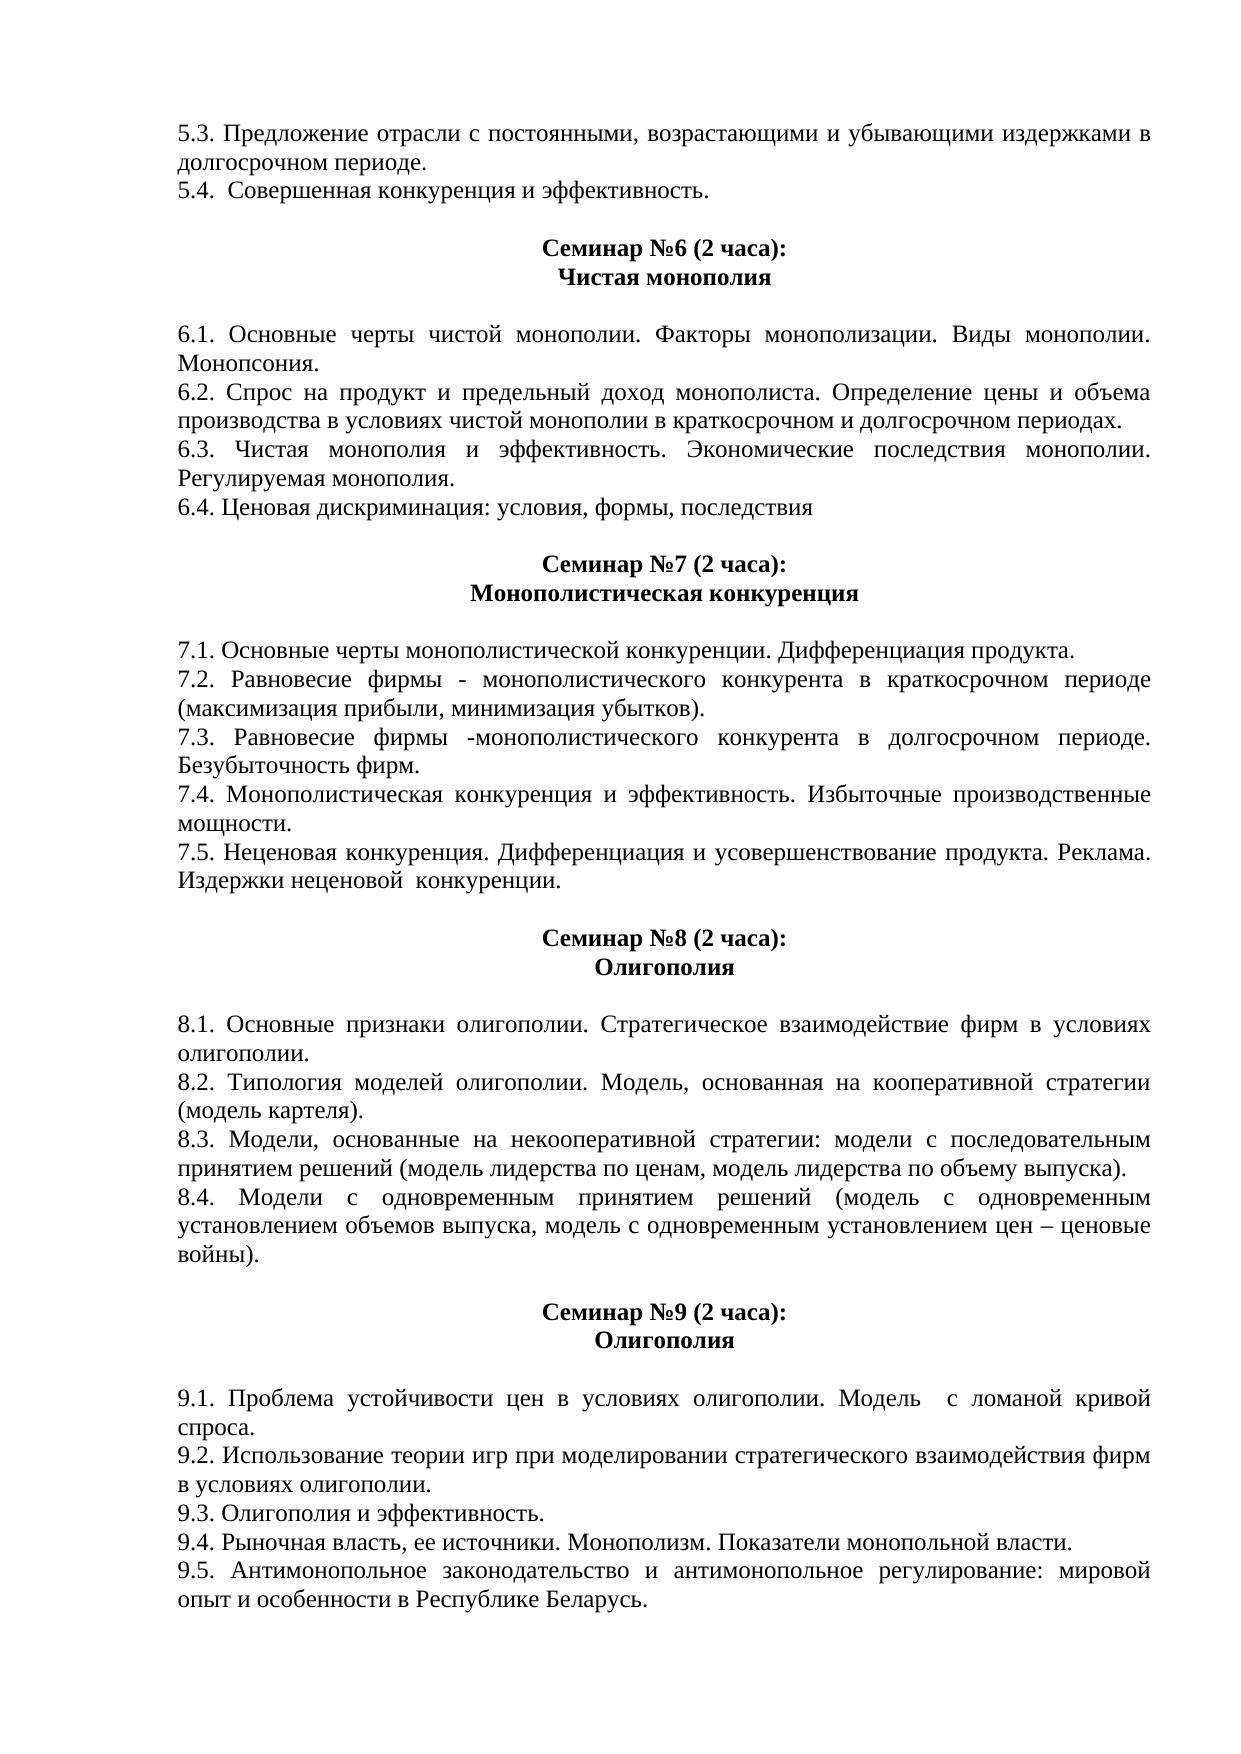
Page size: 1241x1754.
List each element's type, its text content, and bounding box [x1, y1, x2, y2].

text 7.1. Основные черты монополистической конкуренции. Дифференциация продукта. [177, 636, 1152, 664]
text Семинар №9 (2 часа): [177, 1297, 1152, 1326]
text Семинар №6 (2 часа): [177, 233, 1152, 262]
text 8.2. Типология моделей олигополии. Модель, основанная на кооперативной стратегии (модель картеля). [177, 1067, 1152, 1124]
text 6.2. Спрос на продукт и предельный доход монополиста. Определение цены и объема производства в условиях чистой монополии в краткосрочном и долгосрочном периодах. [177, 377, 1152, 434]
text 7.4. Монополистическая конкуренция и эффективность. Избыточные производственные мощности. [177, 779, 1152, 837]
text 9.4. Рыночная власть, ее источники. Монополизм. Показатели монопольной власти. [177, 1527, 1152, 1556]
text 9.2. Использование теории игр при моделировании стратегического взаимодействия фирм в условиях олигополии. [177, 1441, 1152, 1498]
text Монополистическая конкуренция [177, 578, 1152, 607]
text 6.4. Ценовая дискриминация: условия, формы, последствия [177, 492, 1152, 521]
text 9.3. Олигополия и эффективность. [177, 1498, 1152, 1527]
text 8.3. Модели, основанные на некооперативной стратегии: модели с последовательным принятием решений (модель лидерства по ценам, модель лидерства по объему выпуска). [177, 1124, 1152, 1182]
text 7.2. Равновесие фирмы - монополистического конкурента в краткосрочном периоде (максимизация прибыли, минимизация убытков). [177, 664, 1152, 722]
text 7.5. Неценовая конкуренция. Дифференциация и усовершенствование продукта. Реклама. Издержки неценовой конкуренции. [177, 837, 1152, 894]
text Олигополия [177, 1326, 1152, 1354]
text Чистая монополия [177, 262, 1152, 291]
text 6.1. Основные черты чистой монополии. Факторы монополизации. Виды монополии. Монопсония. [177, 319, 1152, 377]
text 9.1. Проблема устойчивости цен в условиях олигополии. Модель с ломаной кривой спроса. [177, 1383, 1152, 1441]
text 5.4. Совершенная конкуренция и эффективность. [177, 176, 1152, 204]
text Олигополия [177, 952, 1152, 981]
text 8.1. Основные признаки олигополии. Стратегическое взаимодействие фирм в условиях олигополии. [177, 1009, 1152, 1067]
text 5.3. Предложение отрасли с постоянными, возрастающими и убывающими издержками в долгосрочном периоде. [177, 118, 1152, 176]
text Семинар №8 (2 часа): [177, 923, 1152, 952]
text 6.3. Чистая монополия и эффективность. Экономические последствия монополии. Регулируемая монополия. [177, 434, 1152, 492]
text 7.3. Равновесие фирмы -монополистического конкурента в долгосрочном периоде. Безубыточность фирм. [177, 722, 1152, 779]
text Семинар №7 (2 часа): [177, 549, 1152, 578]
text 8.4. Модели с одновременным принятием решений (модель с одновременным установлением объемов выпуска, модель с одновременным установлением цен – ценовые войны). [177, 1182, 1152, 1268]
text 9.5. Антимонопольное законодательство и антимонопольное регулирование: мировой опыт и особенности в Республике Беларусь. [177, 1556, 1152, 1613]
